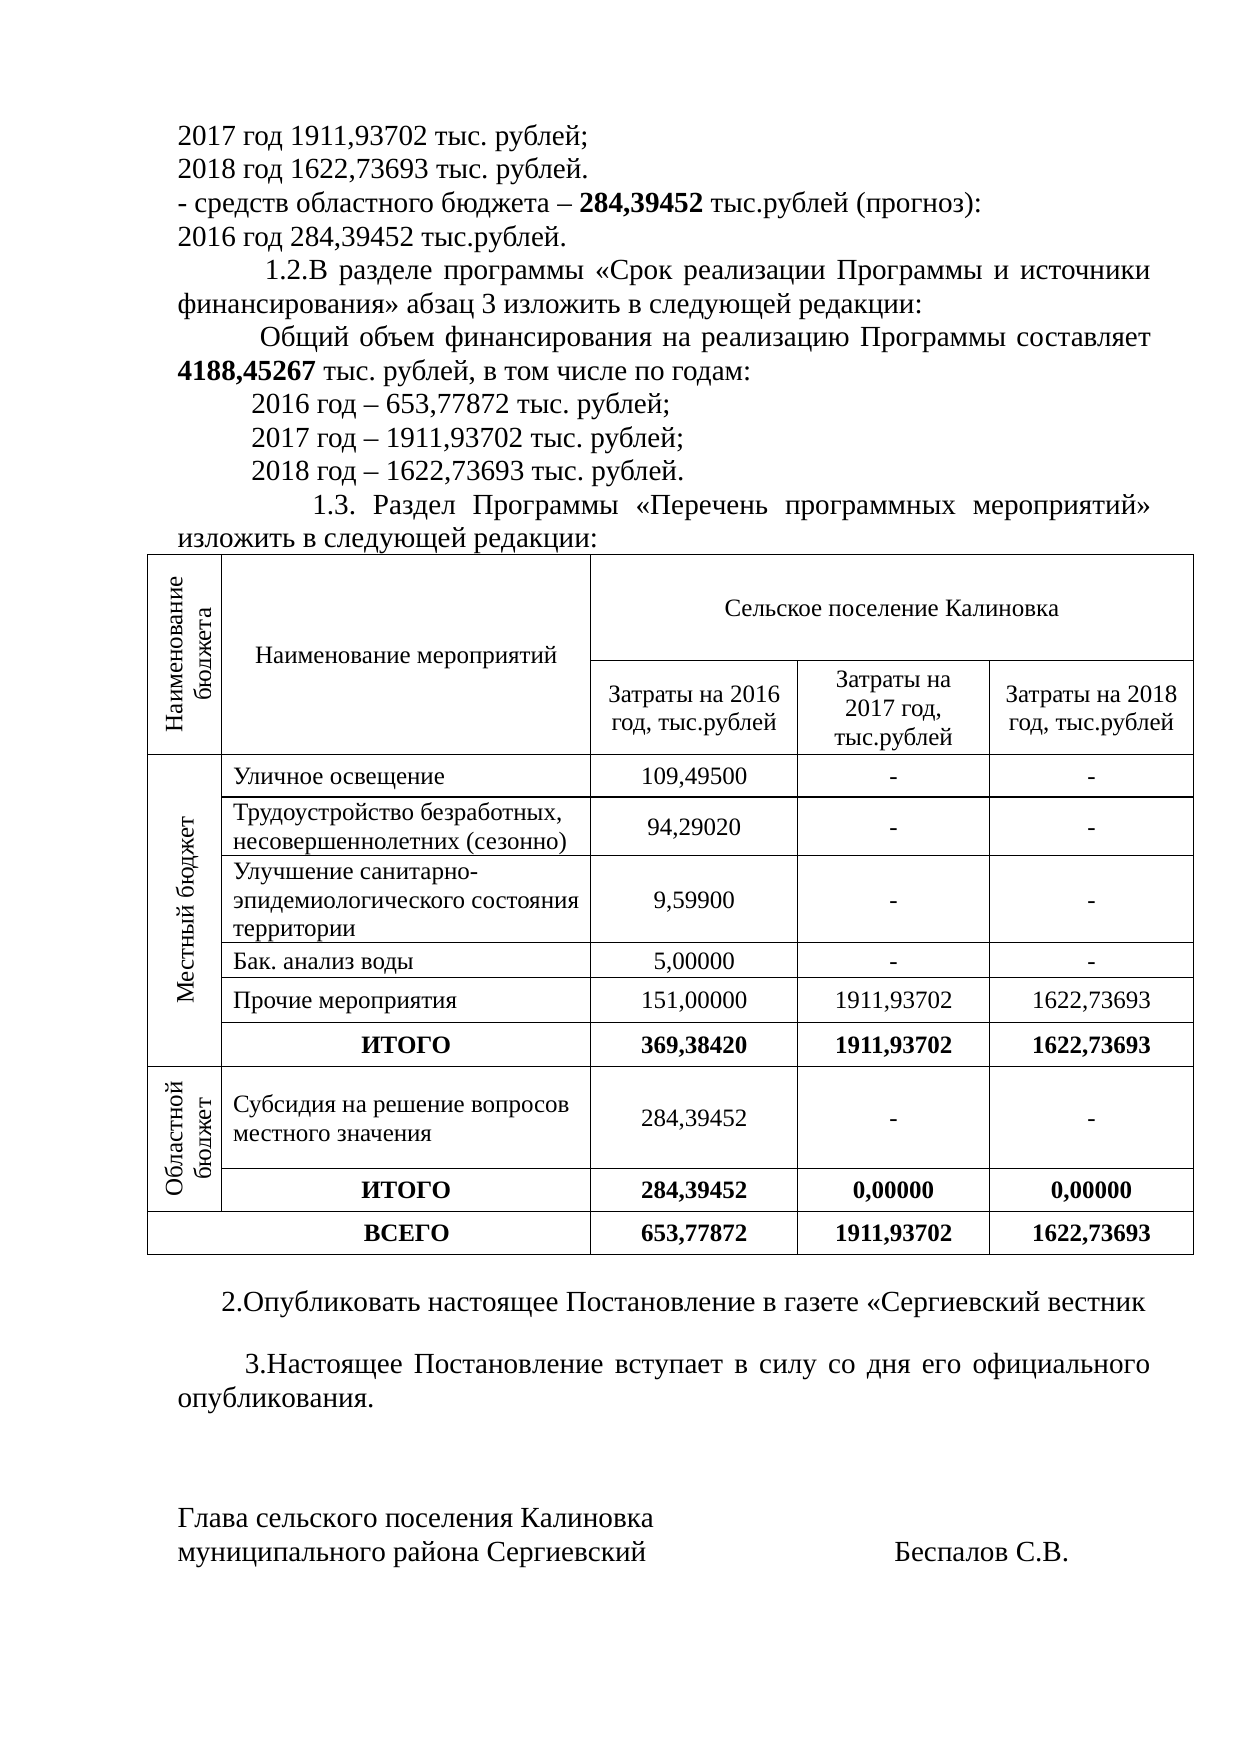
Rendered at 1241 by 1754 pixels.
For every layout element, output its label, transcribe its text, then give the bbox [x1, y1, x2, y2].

table_cell 5,00000 [591, 943, 797, 977]
table_cell 653,77872 [591, 1212, 797, 1254]
table_cell Субсидия на решение вопросов местного значения [222, 1067, 590, 1168]
table_cell 284,39452 [591, 1067, 797, 1168]
table_cell ИТОГО [222, 1169, 590, 1211]
text 2016 год – 653,77872 тыс. рублей; [177, 386, 1152, 420]
table_cell - [990, 856, 1193, 942]
table_cell 1911,93702 [798, 978, 989, 1022]
text 2016 год 284,39452 тыс.рублей. [177, 219, 1152, 252]
table_cell Затраты на 2016 год, тыс.рублей [591, 661, 797, 753]
table_cell Затраты на 2018 год, тыс.рублей [990, 661, 1193, 753]
table_cell - [990, 798, 1193, 855]
table_cell Бак. анализ воды [222, 943, 590, 977]
table_cell 284,39452 [591, 1169, 797, 1211]
table_cell Уличное освещение [222, 755, 590, 796]
table_cell 0,00000 [990, 1169, 1193, 1211]
text Глава сельского поселения Калиновка [177, 1501, 1152, 1534]
table_cell Трудоустройство безработных, несовершеннолетних (сезонно) [222, 798, 590, 855]
table_cell 1622,73693 [990, 1023, 1193, 1066]
table_cell 151,00000 [591, 978, 797, 1022]
table_header Наименование мероприятий [222, 555, 590, 753]
table_cell ИТОГО [222, 1023, 590, 1066]
table_cell Местный бюджет [148, 755, 221, 1066]
table_cell Прочие мероприятия [222, 978, 590, 1022]
table_cell 1622,73693 [990, 978, 1193, 1022]
table_cell 1622,73693 [990, 1212, 1193, 1254]
table_cell 94,29020 [591, 798, 797, 855]
table_cell - [798, 755, 989, 796]
text 2018 год – 1622,73693 тыс. рублей. [177, 453, 1152, 487]
text 2018 год 1622,73693 тыс. рублей. [177, 152, 1152, 185]
table_cell 1911,93702 [798, 1212, 989, 1254]
text 2017 год – 1911,93702 тыс. рублей; [177, 420, 1152, 453]
table_cell Затраты на 2017 год, тыс.рублей [798, 661, 989, 753]
table_cell - [798, 943, 989, 977]
table_cell - [990, 1067, 1193, 1168]
text - средств областного бюджета – 284,39452 тыс.рублей (прогноз): [177, 185, 1152, 219]
table_cell 9,59900 [591, 856, 797, 942]
text 3.Настоящее Постановление вступает в силу со дня его официального опубликования. [177, 1347, 1152, 1414]
table_cell 1911,93702 [798, 1023, 989, 1066]
table_cell - [798, 856, 989, 942]
text 1.2.В разделе программы «Срок реализации Программы и источники финансирования» абзац 3 изложить в следующей редакции: [177, 252, 1152, 319]
table_cell - [990, 755, 1193, 796]
table_cell Областной бюджет [148, 1067, 221, 1211]
table_cell - [798, 798, 989, 855]
table_header Наименование бюджета [148, 555, 221, 753]
table_cell 369,38420 [591, 1023, 797, 1066]
table_header Сельское поселение Калиновка [591, 555, 1193, 660]
table_cell - [990, 943, 1193, 977]
table_cell Улучшение санитарно-эпидемиологического состояния территории [222, 856, 590, 942]
text 2017 год 1911,93702 тыс. рублей; [177, 118, 1152, 152]
table_cell 0,00000 [798, 1169, 989, 1211]
table_cell 109,49500 [591, 755, 797, 796]
table_cell ВСЕГО [148, 1212, 590, 1254]
text Общий объем финансирования на реализацию Программы составляет 4188,45267 тыс. рублей, в том числе по годам: [177, 319, 1152, 386]
text 2.Опубликовать настоящее Постановление в газете «Сергиевский вестник [177, 1284, 1152, 1317]
text муниципального района Сергиевский Беспалов С.В. [177, 1534, 1152, 1568]
text 1.3. Раздел Программы «Перечень программных мероприятий» изложить в следующей редакции: [177, 487, 1152, 554]
table_cell - [798, 1067, 989, 1168]
